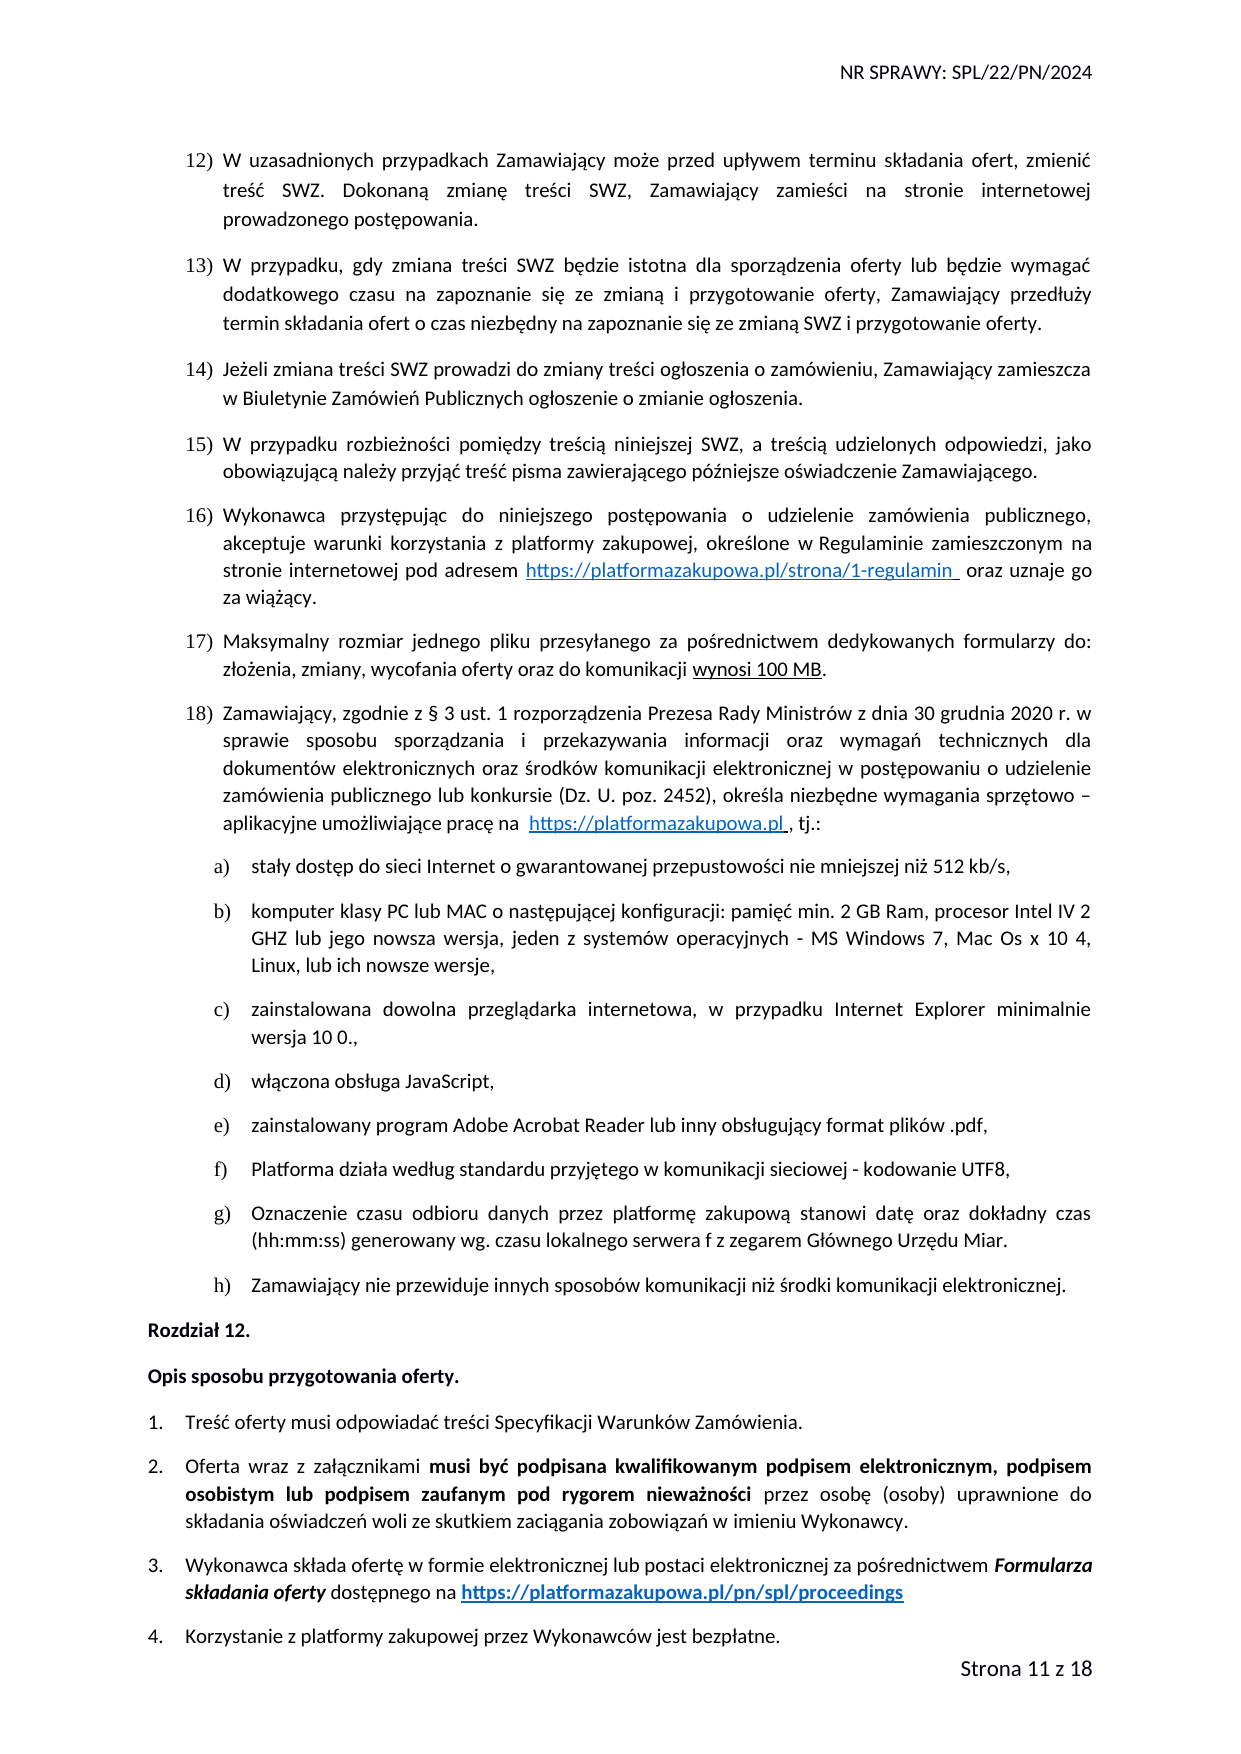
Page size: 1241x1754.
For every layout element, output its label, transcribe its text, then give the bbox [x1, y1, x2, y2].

list Korzystanie z platformy zakupowej przez Wykonawców jest bezpłatne. [148, 1624, 1093, 1649]
text Opis sposobu przygotowania oferty. [148, 1363, 1093, 1389]
list włączona obsługa JavaScript, [213, 1068, 1093, 1093]
list W przypadku rozbieżności pomiędzy treścią niniejszej SWZ, a treścią udzielonych odpowiedzi, jako obowiązującą należy przyjąć treść pisma zawierającego późniejsze oświadczenie Zamawiającego. [185, 431, 1093, 484]
list Platforma działa według standardu przyjętego w komunikacji sieciowej - kodowanie UTF8, [213, 1156, 1093, 1182]
list W przypadku, gdy zmiana treści SWZ będzie istotna dla sporządzenia oferty lub będzie wymagać dodatkowego czasu na zapoznanie się ze zmianą i przygotowanie oferty, Zamawiający przedłuży termin składania ofert o czas niezbędny na zapoznanie się ze zmianą SWZ i przygotowanie oferty. [185, 252, 1093, 336]
list komputer klasy PC lub MAC o następującej konfiguracji: pamięć min. 2 GB Ram, procesor Intel IV 2 GHZ lub jego nowsza wersja, jeden z systemów operacyjnych - MS Windows 7, Mac Os x 10 4, Linux, lub ich nowsze wersje, [213, 898, 1093, 978]
list Zamawiający nie przewiduje innych sposobów komunikacji niż środki komunikacji elektronicznej. [213, 1272, 1093, 1297]
list Maksymalny rozmiar jednego pliku przesyłanego za pośrednictwem dedykowanych formularzy do: złożenia, zmiany, wycofania oferty oraz do komunikacji wynosi 100 MB. [185, 629, 1093, 681]
list zainstalowana dowolna przeglądarka internetowa, w przypadku Internet Explorer minimalnie wersja 10 0., [213, 997, 1093, 1049]
text Rozdział 12. [148, 1318, 1093, 1343]
list Zamawiający, zgodnie z § 3 ust. 1 rozporządzenia Prezesa Rady Ministrów z dnia 30 grudnia 2020 r. w sprawie sposobu sporządzania i przekazywania informacji oraz wymagań technicznych dla dokumentów elektronicznych oraz środków komunikacji elektronicznej w postępowaniu o udzielenie zamówienia publicznego lub konkursie (Dz. U. poz. 2452), określa niezbędne wymagania sprzętowo – aplikacyjne umożliwiające pracę na https://platformazakupowa.pl , tj.: [185, 700, 1093, 835]
list Wykonawca przystępując do niniejszego postępowania o udzielenie zamówienia publicznego, akceptuje warunki korzystania z platformy zakupowej, określone w Regulaminie zamieszczonym na stronie internetowej pod adresem https://platformazakupowa.pl/strona/1-regulamin oraz uznaje go za wiążący. [185, 502, 1093, 610]
list stały dostęp do sieci Internet o gwarantowanej przepustowości nie mniejszej niż 512 kb/s, [213, 854, 1093, 879]
list Jeżeli zmiana treści SWZ prowadzi do zmiany treści ogłoszenia o zamówieniu, Zamawiający zamieszcza w Biuletynie Zamówień Publicznych ogłoszenie o zmianie ogłoszenia. [185, 356, 1093, 411]
list W uzasadnionych przypadkach Zamawiający może przed upływem terminu składania ofert, zmienić treść SWZ. Dokonaną zmianę treści SWZ, Zamawiający zamieści na stronie internetowej prowadzonego postępowania. [185, 148, 1093, 231]
list Oznaczenie czasu odbioru danych przez platformę zakupową stanowi datę oraz dokładny czas (hh:mm:ss) generowany wg. czasu lokalnego serwera f z zegarem Głównego Urzędu Miar. [213, 1200, 1093, 1253]
list Wykonawca składa ofertę w formie elektronicznej lub postaci elektronicznej za pośrednictwem Formularza składania oferty dostępnego na https://platformazakupowa.pl/pn/spl/proceedings [148, 1552, 1093, 1605]
list zainstalowany program Adobe Acrobat Reader lub inny obsługujący format plików .pdf, [213, 1112, 1093, 1138]
list Treść oferty musi odpowiadać treści Specyfikacji Warunków Zamówienia. [148, 1409, 1093, 1435]
list Oferta wraz z załącznikami musi być podpisana kwalifikowanym podpisem elektronicznym, podpisem osobistym lub podpisem zaufanym pod rygorem nieważności przez osobę (osoby) uprawnione do składania oświadczeń woli ze skutkiem zaciągania zobowiązań w imieniu Wykonawcy. [148, 1453, 1093, 1533]
